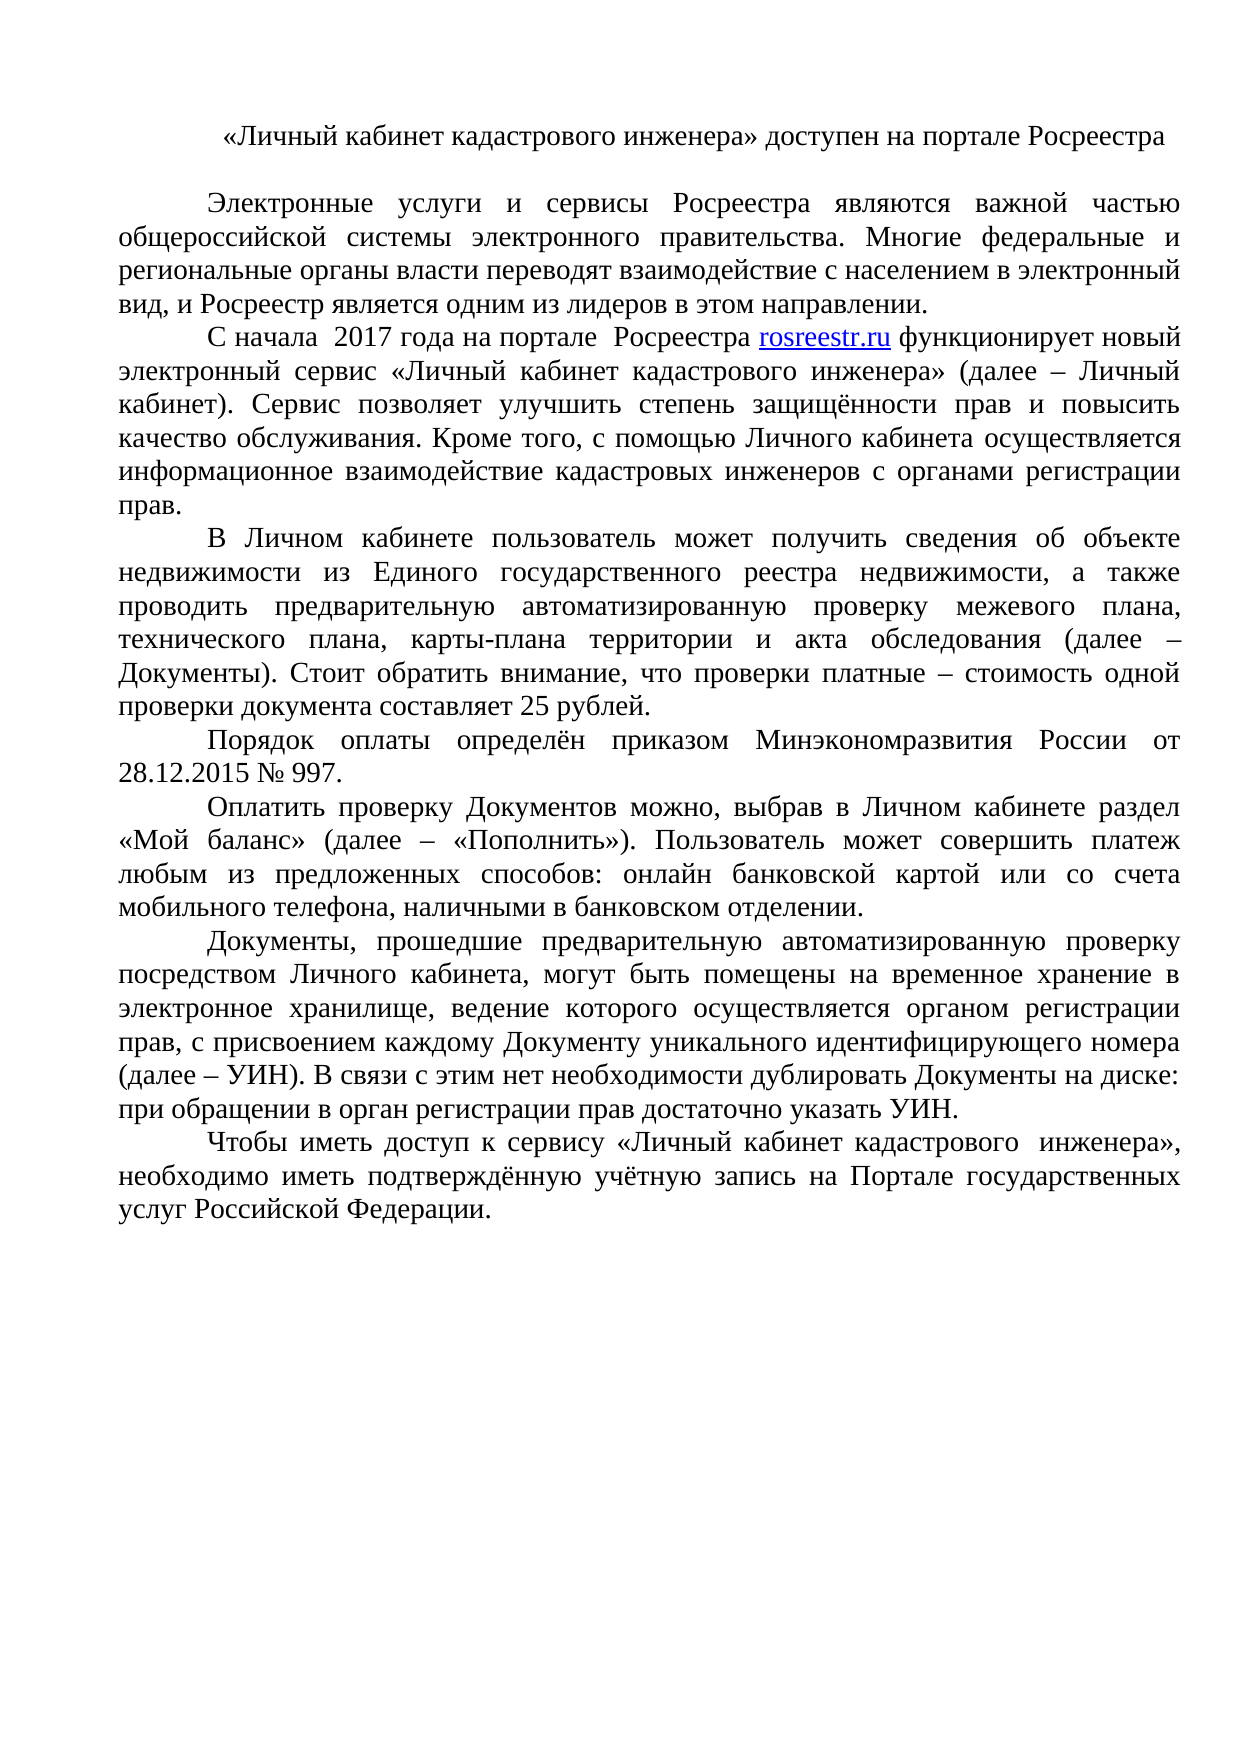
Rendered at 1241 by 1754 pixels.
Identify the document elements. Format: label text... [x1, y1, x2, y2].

text В Личном кабинете пользователь может получить сведения об объекте недвижимости из Единого государственного реестра недвижимости, а также проводить предварительную автоматизированную проверку межевого плана, технического плана, карты-плана территории и акта обследования (далее – Документы). Стоит обратить внимание, что проверки платные – стоимость одной проверки документа составляет 25 рублей. [118, 521, 1181, 722]
text Чтобы иметь доступ к сервису «Личный кабинет кадастрового инженера», необходимо иметь подтверждённую учётную запись на Портале государственных услуг Российской Федерации. [118, 1124, 1181, 1225]
text Оплатить проверку Документов можно, выбрав в Личном кабинете раздел «Мой баланс» (далее – «Пополнить»). Пользователь может совершить платеж любым из предложенных способов: онлайн банковской картой или со счета мобильного телефона, наличными в банковском отделении. [118, 789, 1181, 923]
text С начала 2017 года на портале Росреестра rosreestr.ru функционирует новый электронный сервис «Личный кабинет кадастрового инженера» (далее – Личный кабинет). Сервис позволяет улучшить степень защищённости прав и повысить качество обслуживания. Кроме того, с помощью Личного кабинета осуществляется информационное взаимодействие кадастровых инженеров с органами регистрации прав. [118, 319, 1181, 521]
text Порядок оплаты определён приказом Минэкономразвития России от 28.12.2015 № 997. [118, 722, 1181, 789]
text Документы, прошедшие предварительную автоматизированную проверку посредством Личного кабинета, могут быть помещены на временное хранение в электронное хранилище, ведение которого осуществляется органом регистрации прав, с присвоением каждому Документу уникального идентифицирующего номера (далее – УИН). В связи с этим нет необходимости дублировать Документы на диске: при обращении в орган регистрации прав достаточно указать УИН. [118, 923, 1181, 1124]
text Электронные услуги и сервисы Росреестра являются важной частью общероссийской системы электронного правительства. Многие федеральные и региональные органы власти переводят взаимодействие с населением в электронный вид, и Росреестр является одним из лидеров в этом направлении. [118, 185, 1181, 319]
text «Личный кабинет кадастрового инженера» доступен на портале Росреестра [118, 118, 1181, 152]
